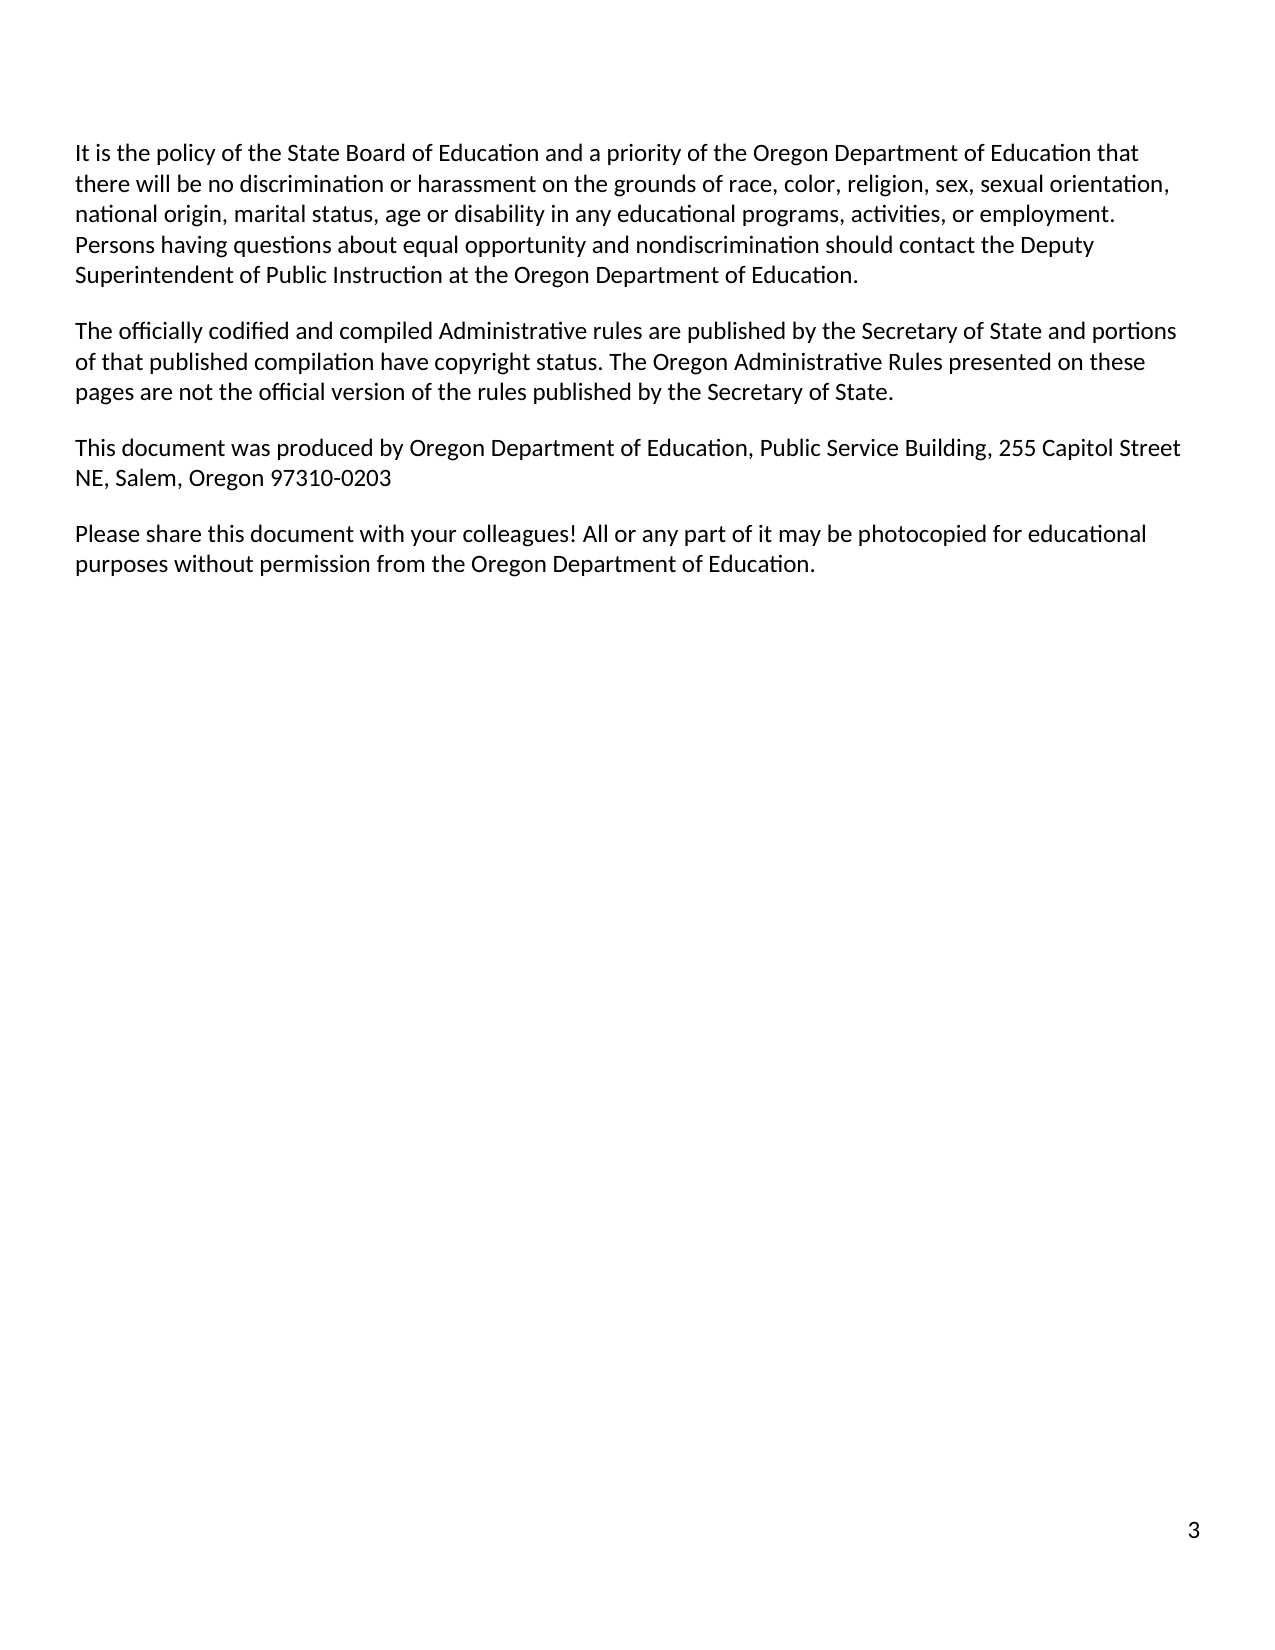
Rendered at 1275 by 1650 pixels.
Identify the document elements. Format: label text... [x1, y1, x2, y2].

text It is the policy of the State Board of Education and a priority of the Oregon Department of Education that there will be no discrimination or harassment on the grounds of race, color, religion, sex, sexual orientation, national origin, marital status, age or disability in any educational programs, activities, or employment. Persons having questions about equal opportunity and nondiscrimination should contact the Deputy Superintendent of Public Instruction at the Oregon Department of Education. [75, 137, 1200, 290]
text This document was produced by Oregon Department of Education, Public Service Building, 255 Capitol Street NE, Salem, Oregon 97310-0203 [75, 432, 1200, 493]
text The officially codified and compiled Administrative rules are published by the Secretary of State and portions of that published compilation have copyright status. The Oregon Administrative Rules presented on these pages are not the official version of the rules published by the Secretary of State. [75, 315, 1200, 407]
text Please share this document with your colleagues! All or any part of it may be photocopied for educational purposes without permission from the Oregon Department of Education. [75, 518, 1200, 579]
